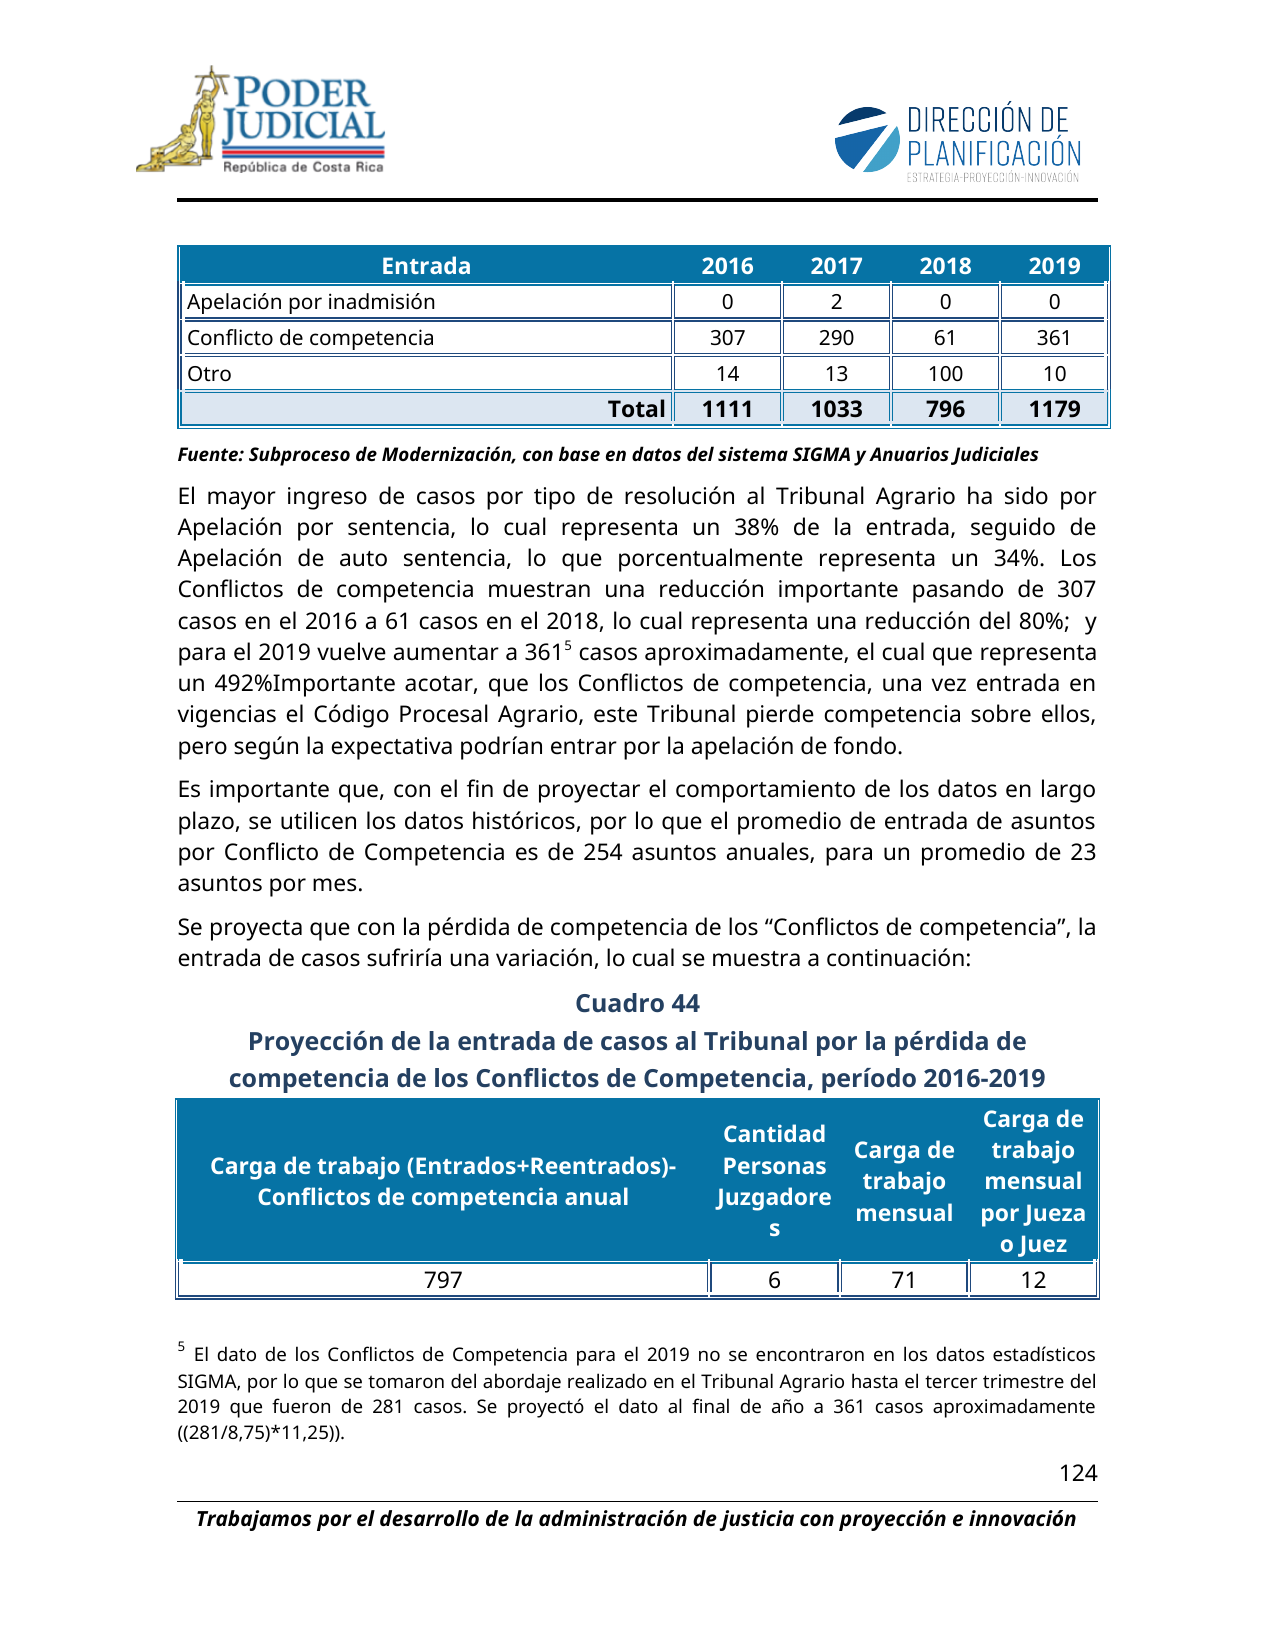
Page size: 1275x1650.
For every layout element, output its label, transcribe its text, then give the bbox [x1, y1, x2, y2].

text El mayor ingreso de casos por tipo de resolución al Tribunal Agrario ha sido por Apelación por sentencia, lo cual representa un 38% de la entrada, seguido de Apelación de auto sentencia, lo que porcentualmente representa un 34%. Los Conflictos de competencia muestran una reducción importante pasando de 307 casos en el 2016 a 61 casos en el 2018, lo cual representa una reducción del 80%; y para el 2019 vuelve aumentar a 361 casos aproximadamente, el cual que representa un 492%Importante acotar, que los Conflictos de competencia, una vez entrada en vigencias el Código Procesal Agrario, este Tribunal pierde competencia sobre ellos, pero según la expectativa podrían entrar por la apelación de fondo. [177, 479, 1098, 761]
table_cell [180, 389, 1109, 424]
title Proyección de la entrada de casos al Tribunal por la pérdida de competencia de los Conflictos de Competencia, período 2016-2019 [177, 1023, 1098, 1095]
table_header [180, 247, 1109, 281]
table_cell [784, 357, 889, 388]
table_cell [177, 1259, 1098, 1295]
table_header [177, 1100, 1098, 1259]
text Es importante que, con el fin de proyectar el comportamiento de los datos en largo plazo, se utilicen los datos históricos, por lo que el promedio de entrada de asuntos por Conflicto de Competencia es de 254 asuntos anuales, para un promedio de 23 asuntos por mes. [177, 773, 1098, 898]
picture [136, 62, 386, 173]
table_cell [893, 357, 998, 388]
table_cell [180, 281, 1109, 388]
text Se proyecta que con la pérdida de competencia de los “Conflictos de competencia”, la entrada de casos sufriría una variación, lo cual se muestra a continuación: [177, 911, 1098, 973]
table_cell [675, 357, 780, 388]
picture [817, 86, 1098, 197]
text Fuente: Subproceso de Modernización, con base en datos del sistema SIGMA y Anuarios Judiciales [177, 442, 1098, 467]
